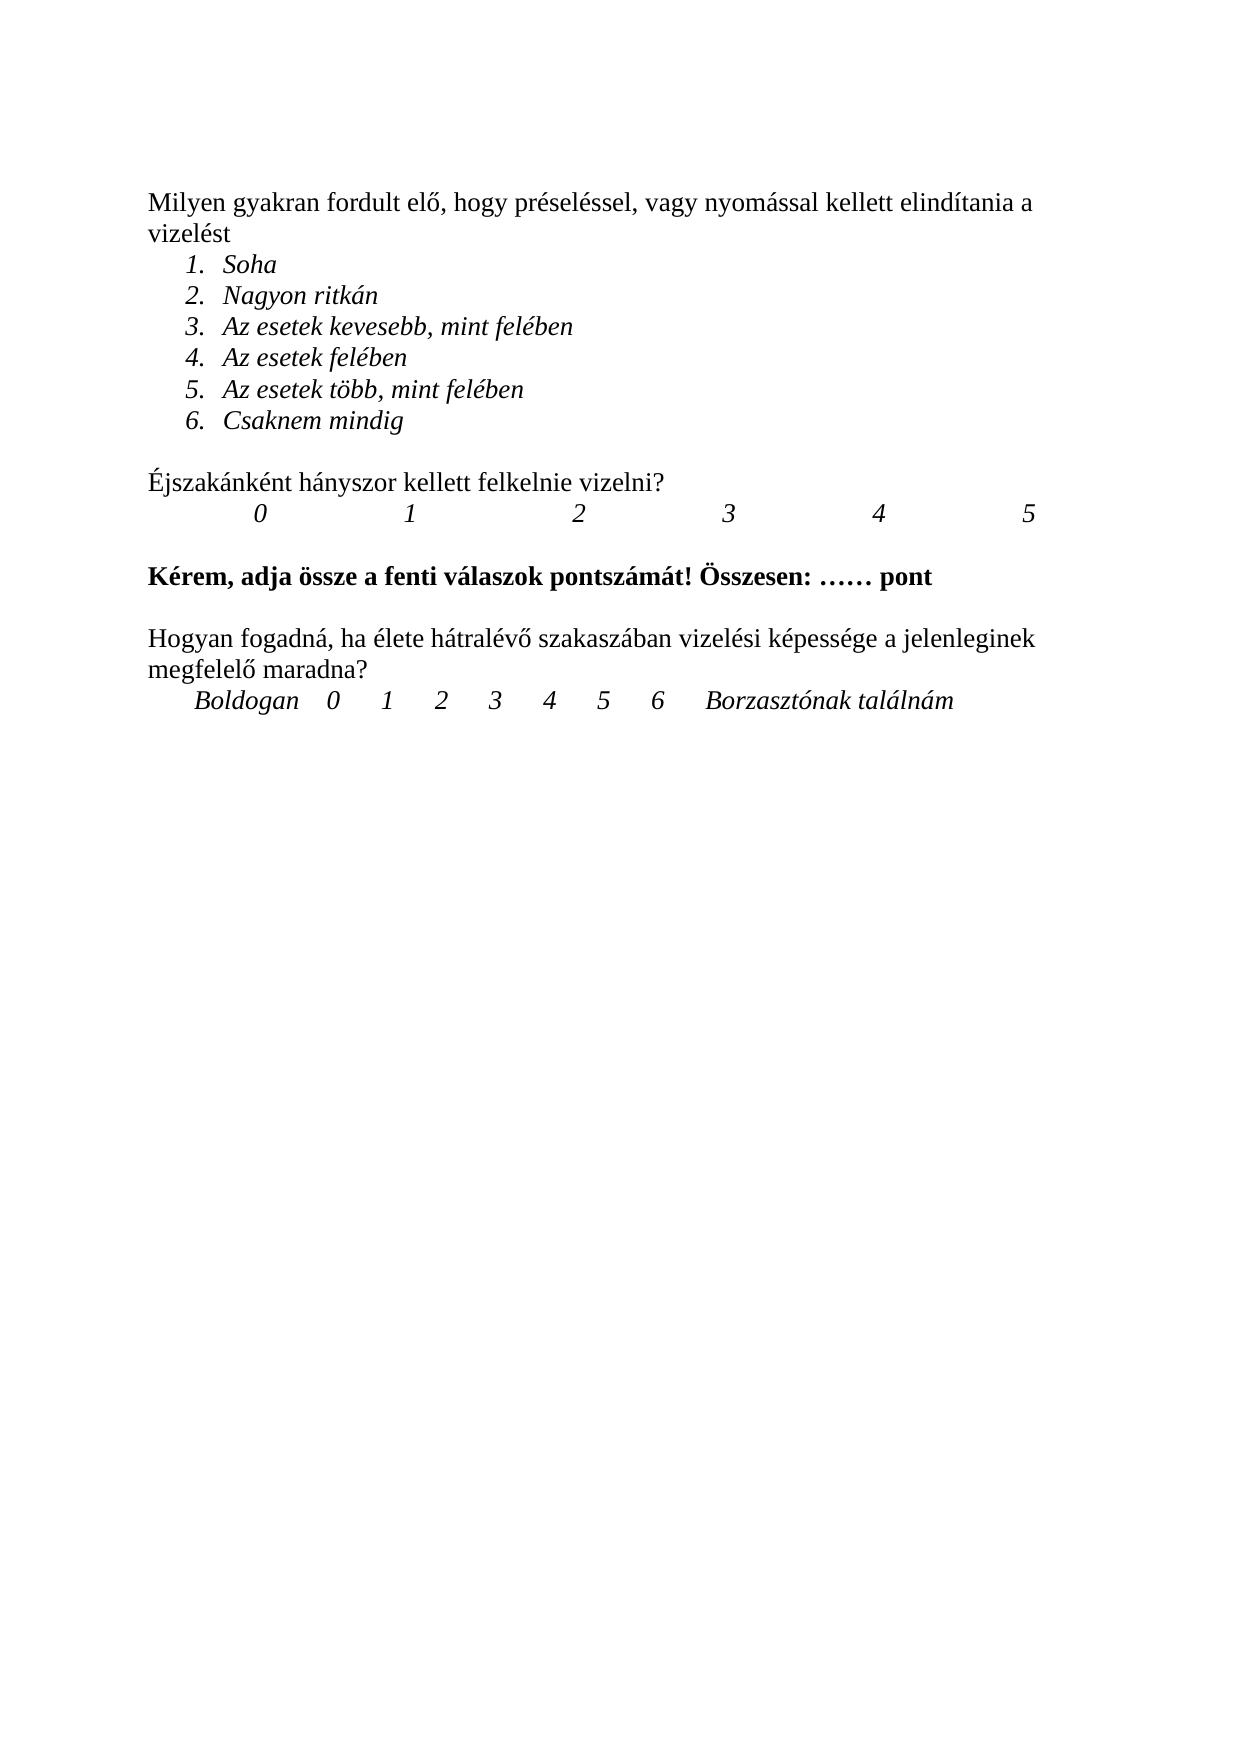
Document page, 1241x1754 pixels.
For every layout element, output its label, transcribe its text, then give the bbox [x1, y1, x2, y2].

list Nagyon ritkán [185, 279, 1093, 310]
list Csaknem mindig [185, 404, 1093, 435]
list Soha [185, 248, 1093, 279]
text Kérem, adja össze a fenti válaszok pontszámát! Összesen: …… pont [148, 559, 1093, 591]
text Boldogan 0 1 2 3 4 5 6 Borzasztónak találnám [148, 684, 1093, 715]
list Az esetek kevesebb, mint felében [185, 310, 1093, 342]
text Éjszakánként hányszor kellett felkelnie vizelni? [148, 466, 1093, 497]
text Hogyan fogadná, ha élete hátralévő szakaszában vizelési képessége a jelenleginek megfelelő maradna? [148, 622, 1093, 684]
text Milyen gyakran fordult elő, hogy préseléssel, vagy nyomással kellett elindítania a vizelést [148, 186, 1093, 248]
list Az esetek több, mint felében [185, 373, 1093, 404]
text 0 1 2 3 4 5 [148, 497, 1093, 528]
list Az esetek felében [185, 342, 1093, 373]
